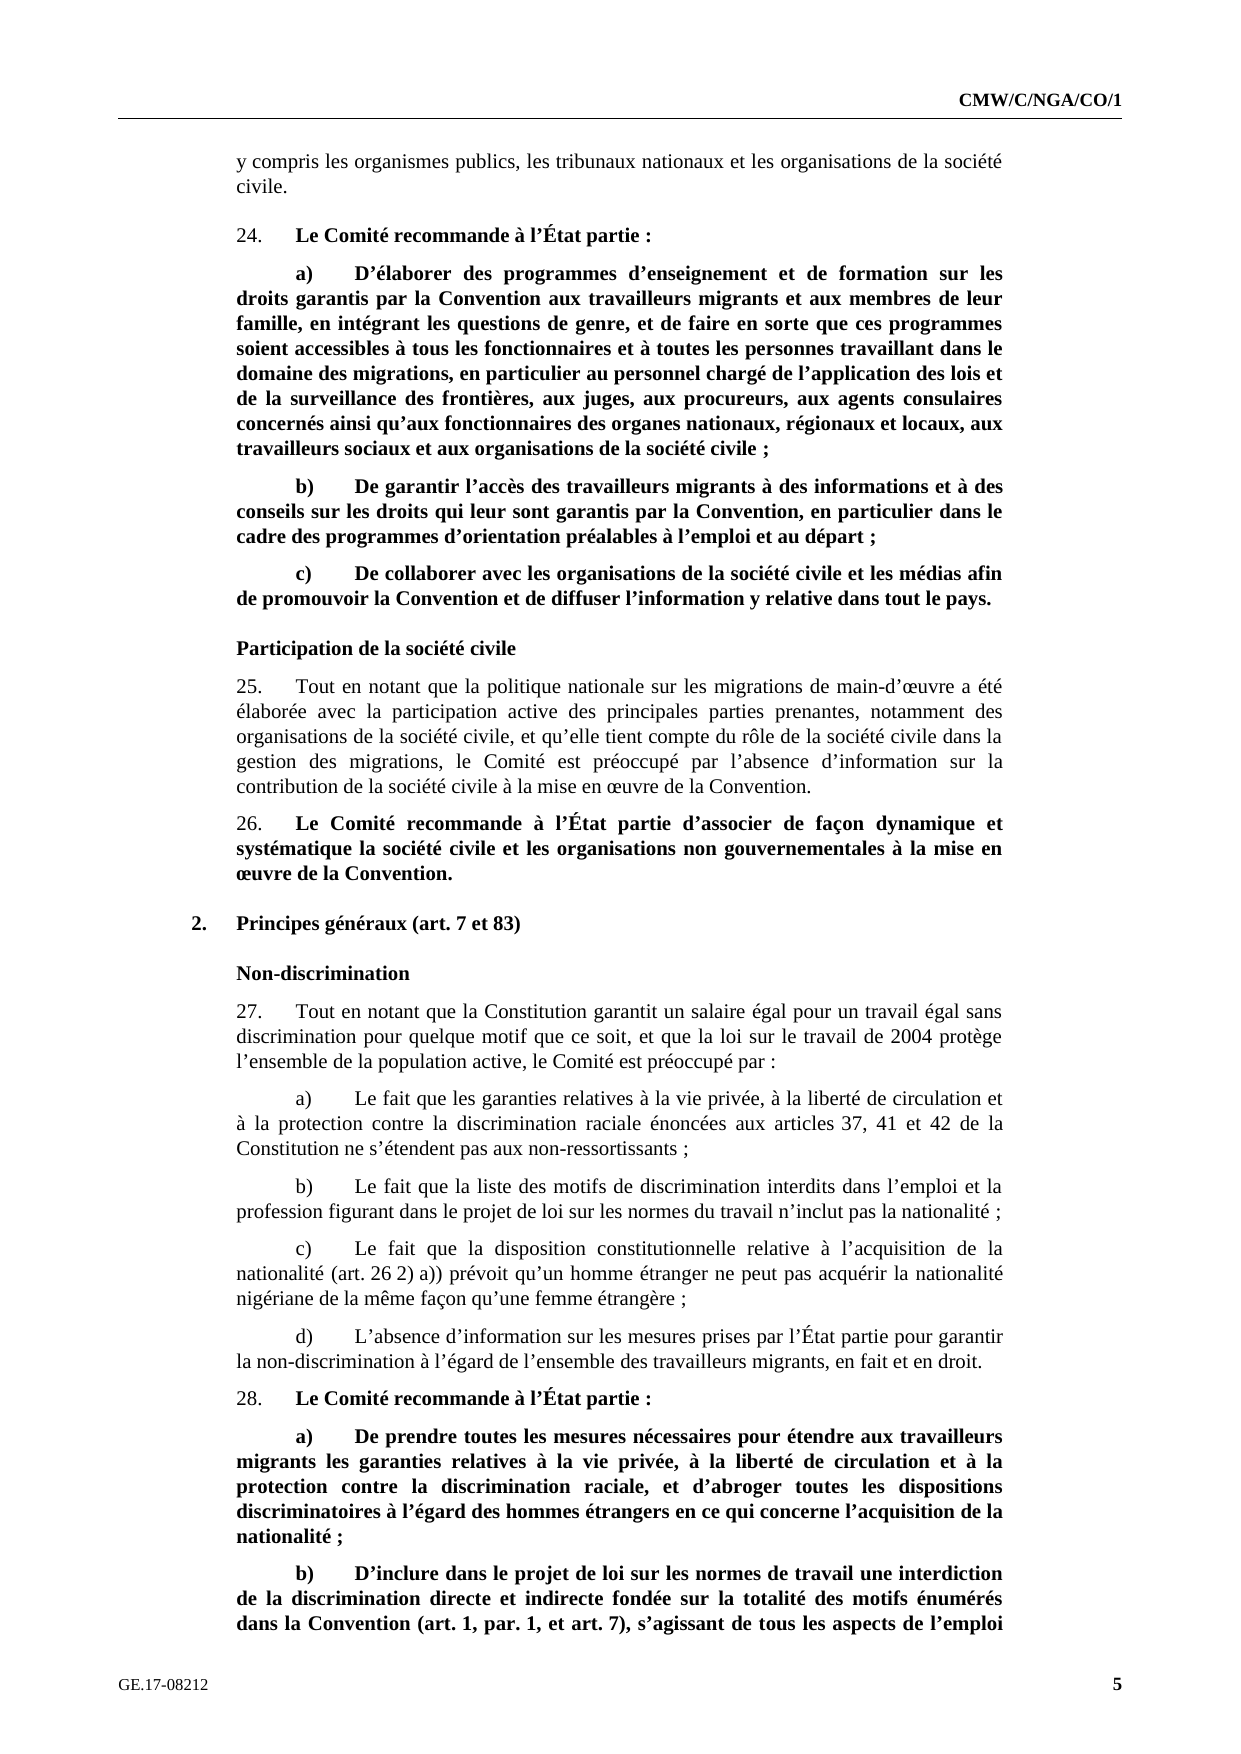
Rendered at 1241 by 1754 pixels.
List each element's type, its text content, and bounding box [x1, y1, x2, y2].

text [236, 148, 1004, 198]
text a) D’élaborer des programmes d’enseignement et de formation sur les droits garantis par la Convention aux travailleurs migrants et aux membres de leur famille, en intégrant les questions de genre, et de faire en sorte que ces programmes soient accessibles à tous les fonctionnaires et à toutes les personnes travaillant dans le domaine des migrations, en particulier au personnel chargé de l’application des lois et de la surveillance des frontières, aux juges, aux procureurs, aux agents consulaires concernés ainsi qu’aux fonctionnaires des organes nationaux, régionaux et locaux, aux travailleurs sociaux et aux organisations de la société civile ; [236, 260, 1004, 460]
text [236, 1560, 1004, 1635]
text a) De prendre toutes les mesures nécessaires pour étendre aux travailleurs migrants les garanties relatives à la vie privée, à la liberté de circulation et à la protection contre la discrimination raciale, et d’abroger toutes les dispositions discriminatoires à l’égard des hommes étrangers en ce qui concerne l’acquisition de la nationalité ; [236, 1423, 1004, 1548]
text 25. Tout en notant que la politique nationale sur les migrations de main-d’œuvre a été élaborée avec la participation active des principales parties prenantes, notamment des organisations de la société civile, et qu’elle tient compte du rôle de la société civile dans la gestion des migrations, le Comité est préoccupé par l’absence d’information sur la contribution de la société civile à la mise en œuvre de la Convention. [236, 673, 1004, 798]
text b) Le fait que la liste des motifs de discrimination interdits dans l’emploi et la profession figurant dans le projet de loi sur les normes du travail n’inclut pas la nationalité ; [236, 1173, 1004, 1223]
text 27. Tout en notant que la Constitution garantit un salaire égal pour un travail égal sans discrimination pour quelque motif que ce soit, et que la loi sur le travail de 2004 protège l’ensemble de la population active, le Comité est préoccupé par : [236, 998, 1004, 1073]
text 26. Le Comité recommande à l’État partie d’associer de façon dynamique et systématique la société civile et les organisations non gouvernementales à la mise en œuvre de la Convention. [236, 810, 1004, 885]
text a) Le fait que les garanties relatives à la vie privée, à la liberté de circulation et à la protection contre la discrimination raciale énoncées aux articles 37, 41 et 42 de la Constitution ne s’étendent pas aux non-ressortissants ; [236, 1085, 1004, 1160]
text 24. Le Comité recommande à l’État partie : [118, 223, 1004, 248]
text d) L’absence d’information sur les mesures prises par l’État partie pour garantir la non-discrimination à l’égard de l’ensemble des travailleurs migrants, en fait et en droit. [236, 1323, 1004, 1373]
text 2. Principes généraux (art. 7 et 83) [118, 910, 1004, 935]
text b) De garantir l’accès des travailleurs migrants à des informations et à des conseils sur les droits qui leur sont garantis par la Convention, en particulier dans le cadre des programmes d’orientation préalables à l’emploi et au départ ; [236, 473, 1004, 548]
text c) Le fait que la disposition constitutionnelle relative à l’acquisition de la nationalité (art. 26 2) a)) prévoit qu’un homme étranger ne peut pas acquérir la nationalité nigériane de la même façon qu’une femme étrangère ; [236, 1235, 1004, 1310]
text c) De collaborer avec les organisations de la société civile et les médias afin de promouvoir la Convention et de diffuser l’information y relative dans tout le pays. [236, 560, 1004, 610]
text 28. Le Comité recommande à l’État partie : [236, 1385, 1004, 1410]
text Non-discrimination [118, 960, 1004, 985]
text Participation de la société civile [118, 635, 1004, 660]
